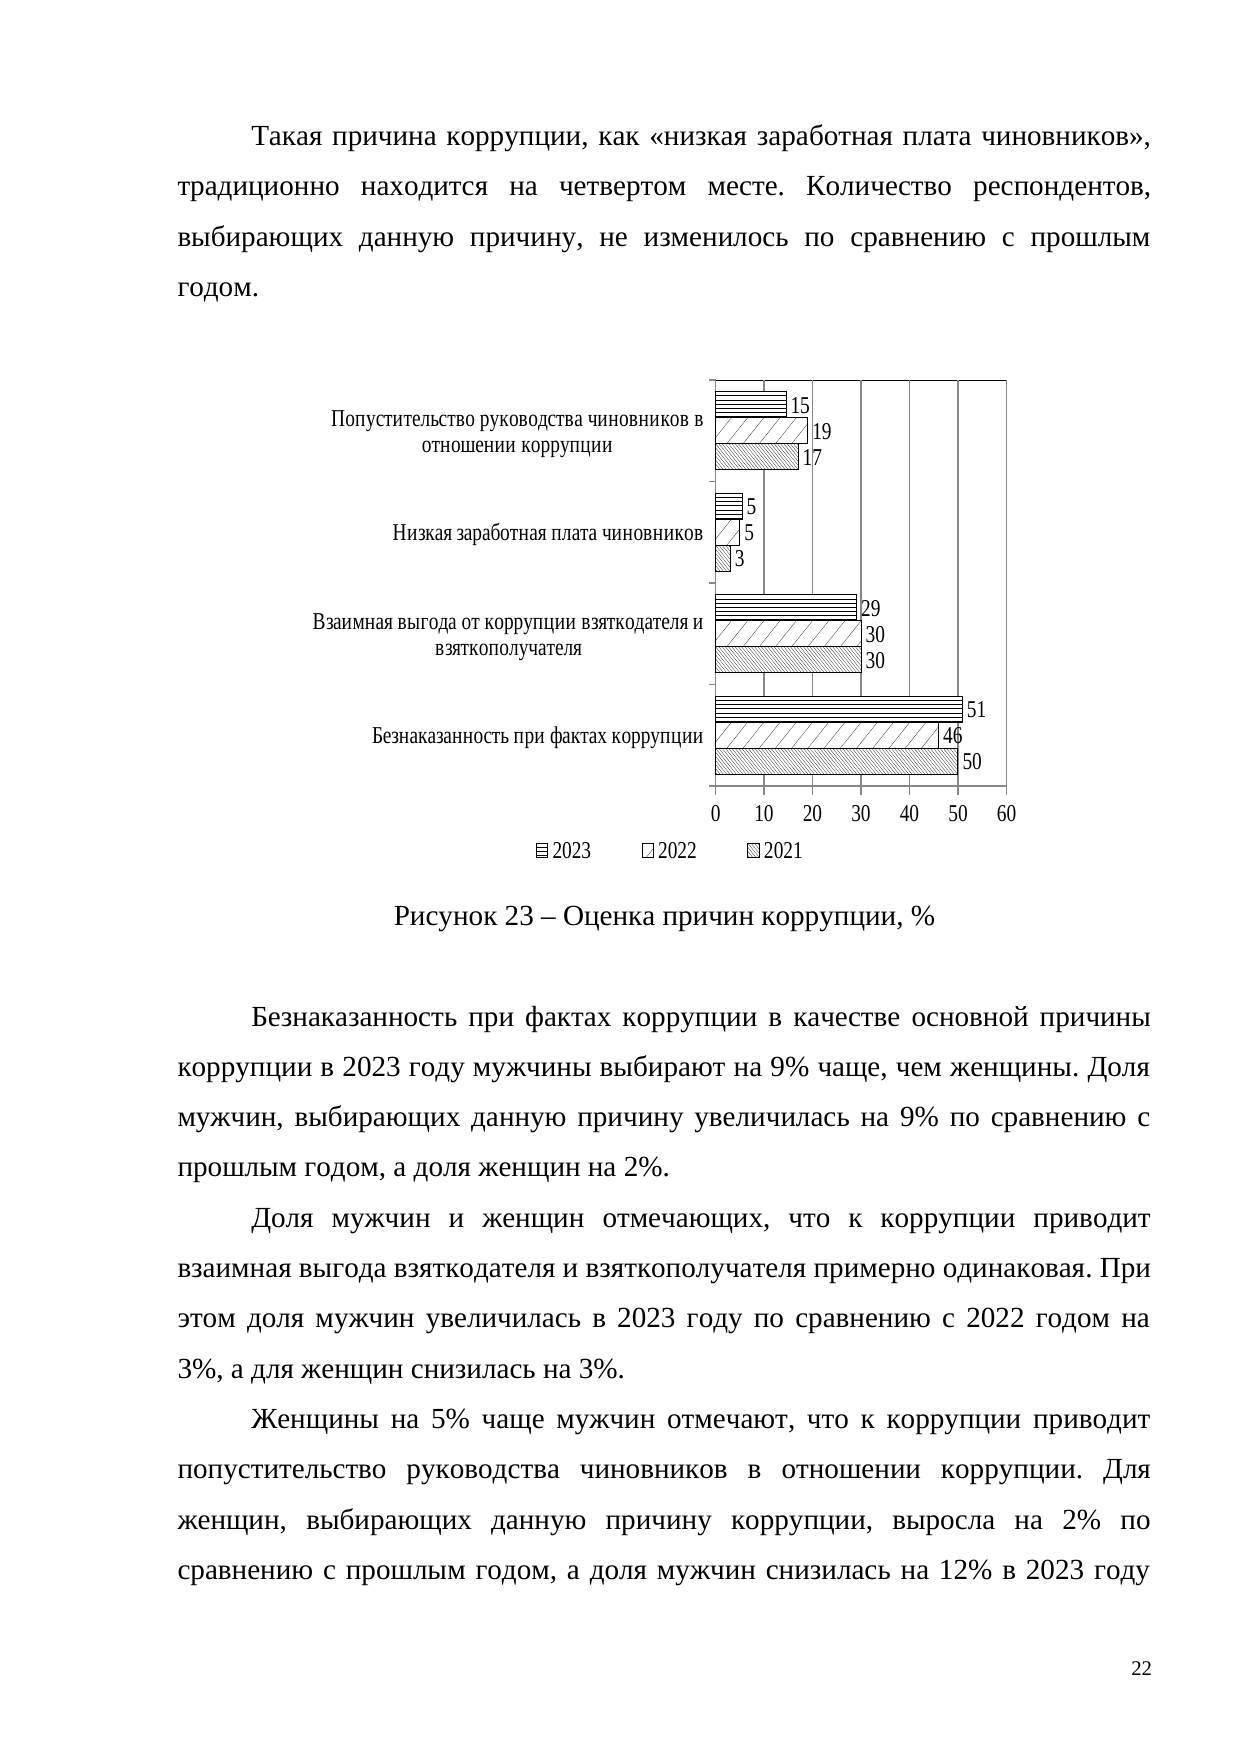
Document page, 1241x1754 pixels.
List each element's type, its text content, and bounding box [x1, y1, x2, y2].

text Безнаказанность при фактах коррупции в качестве основной причины коррупции в 2023 году мужчины выбирают на 9% чаще, чем женщины. Доля мужчин, выбирающих данную причину увеличилась на 9% по сравнению с прошлым годом, а доля женщин на 2%. [177, 999, 1152, 1183]
text Рисунок 23 – Оценка причин коррупции, % [177, 898, 1152, 932]
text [177, 1401, 1152, 1586]
text Доля мужчин и женщин отмечающих, что к коррупции приводит взаимная выгода взяткодателя и взяткополучателя примерно одинаковая. При этом доля мужчин увеличилась в 2023 году по сравнению с 2022 годом на 3%, а для женщин снизилась на 3%. [177, 1200, 1152, 1384]
text Такая причина коррупции, как «низкая заработная плата чиновников», традиционно находится на четвертом месте. Количество респондентов, выбирающих данную причину, не изменилось по сравнению с прошлым годом. [177, 118, 1152, 303]
